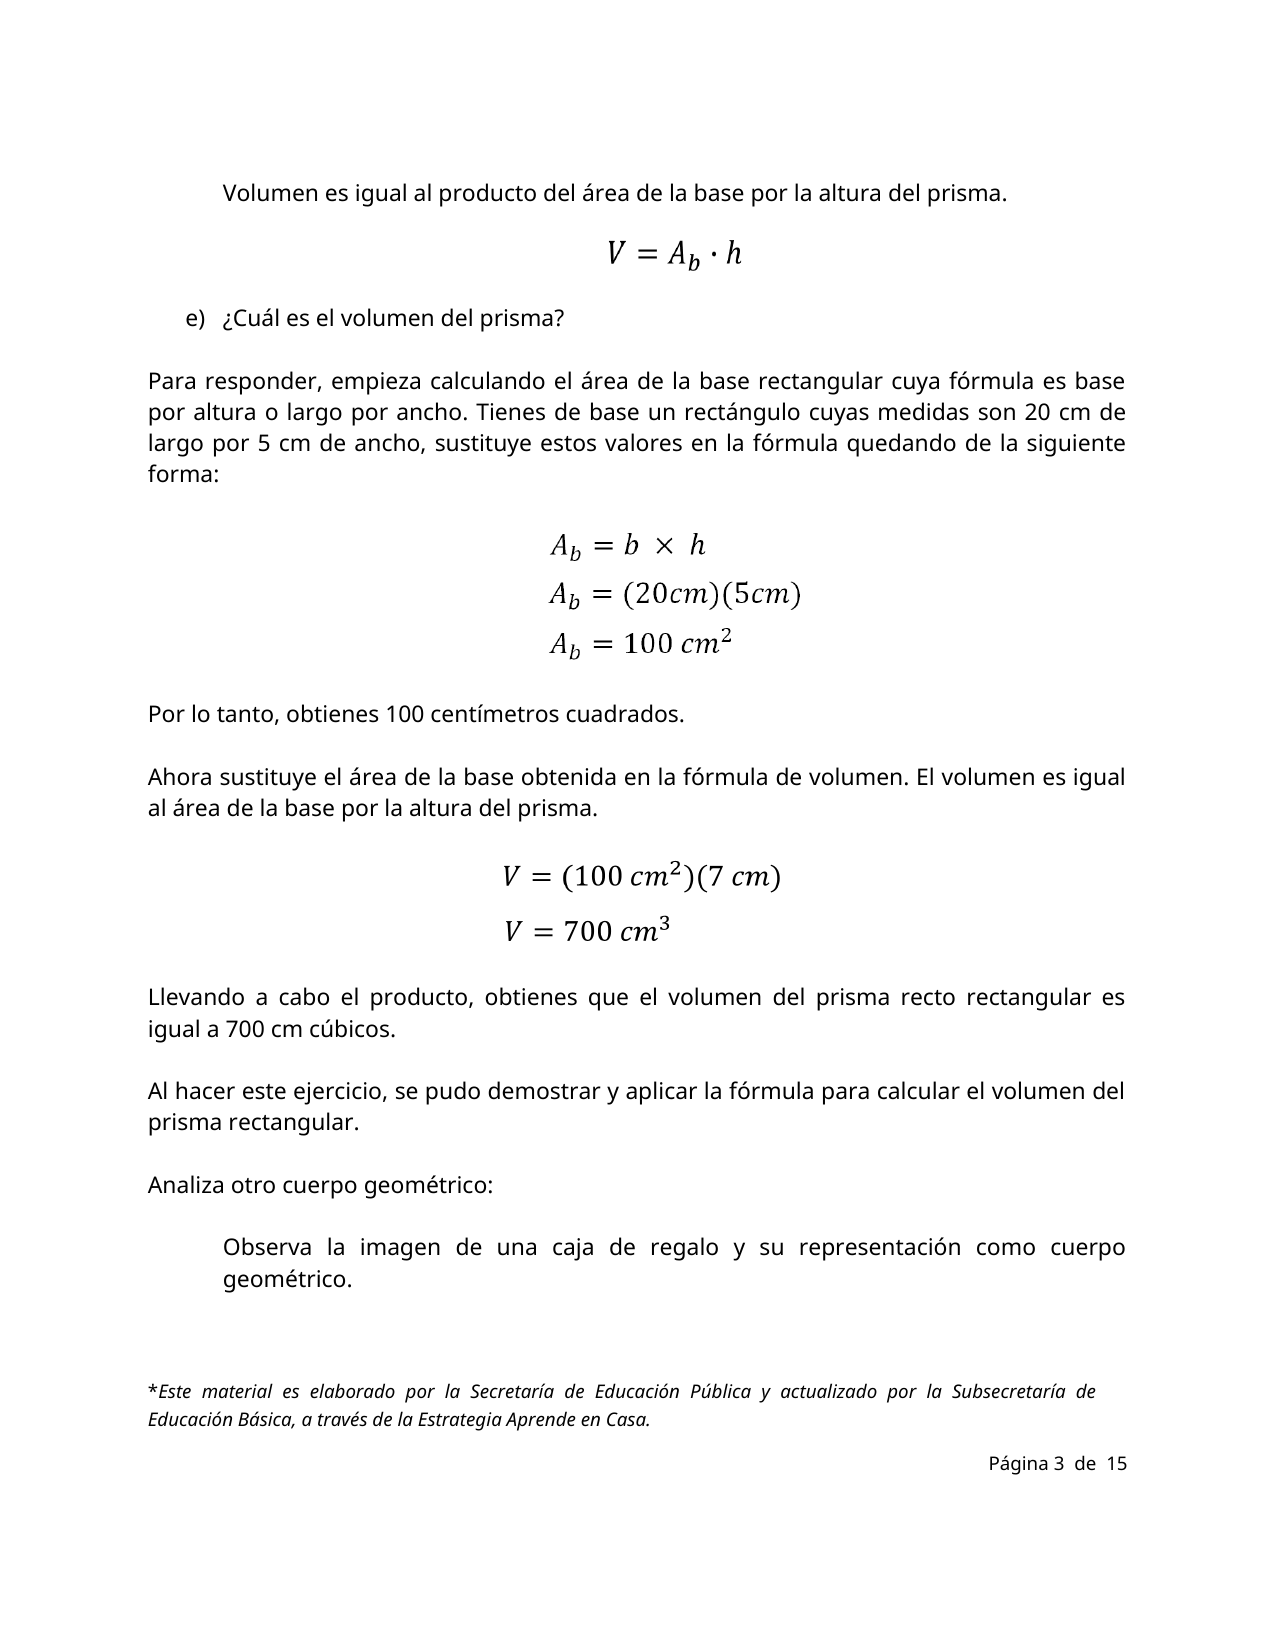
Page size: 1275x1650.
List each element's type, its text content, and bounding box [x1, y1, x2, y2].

picture [540, 520, 810, 667]
text Al hacer este ejercicio, se pudo demostrar y aplicar la fórmula para calcular el volumen del prisma rectangular. [148, 1075, 1127, 1137]
text Por lo tanto, obtienes 100 centímetros cuadrados. [148, 698, 1127, 729]
picture [608, 239, 742, 271]
text Llevando a cabo el producto, obtienes que el volumen del prisma recto rectangular es igual a 700 cm cúbicos. [148, 981, 1127, 1044]
list Observa la imagen de una caja de regalo y su representación como cuerpo geométrico. [223, 1231, 1127, 1294]
list ¿Cuál es el volumen del prisma? [185, 302, 1127, 333]
list Volumen es igual al producto del área de la base por la altura del prisma. [223, 177, 1127, 208]
text Analiza otro cuerpo geométrico: [148, 1169, 1127, 1200]
text Para responder, empieza calculando el área de la base rectangular cuya fórmula es base por altura o largo por ancho. Tienes de base un rectángulo cuyas medidas son 20 cm de largo por 5 cm de ancho, sustituye estos valores en la fórmula quedando de la siguiente forma: [148, 364, 1127, 489]
text Ahora sustituye el área de la base obtenida en la fórmula de volumen. El volumen es igual al área de la base por la altura del prisma. [148, 761, 1127, 823]
picture [481, 854, 794, 950]
